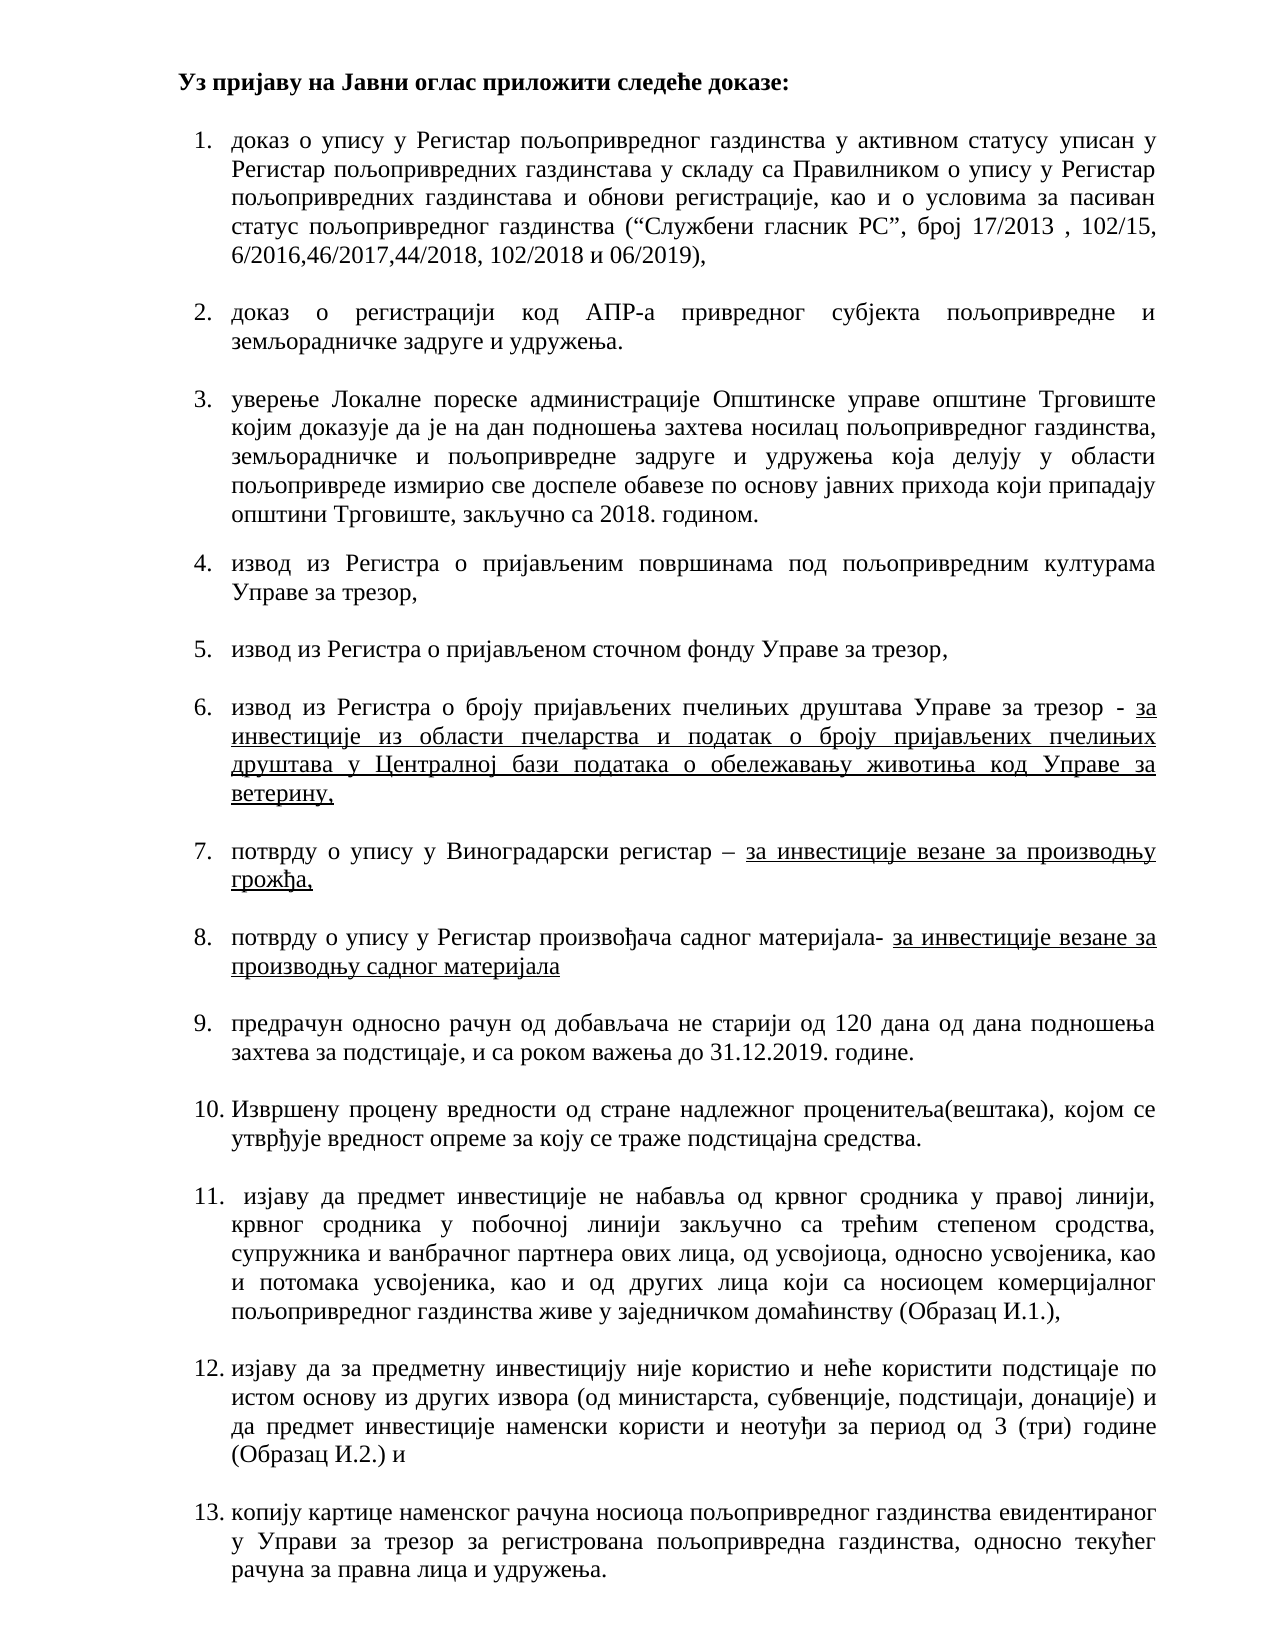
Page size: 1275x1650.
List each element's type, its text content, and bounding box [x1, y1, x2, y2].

list изјаву да за предметну инвестицију није користио и неће користити подстицаје по истом основу из других извора (од министарста, субвенције, подстицаји, донације) и да предмет инвестиције наменски користи и неотуђи за период од 3 (три) године (Образац И.2.) и [193, 1353, 1156, 1468]
list уверење Локалне пореске администрације Општинске управе општине Трговиште којим доказује да је на дан подношења захтева носилац пољопривредног газдинства, земљорадничке и пољопривредне задруге и удружења која делују у области пољопривреде измирио све доспеле обавезе по основу јавних прихода који припадају општини Трговиште, закључно са 2018. годином. [193, 384, 1156, 527]
list доказ о упису у Регистар пољопривредног газдинства у активном статусу уписан у Регистар пољопривредних газдинстава у складу са Правилником о упису у Регистар пољопривредних газдинстава и обнови регистрације, као и о условима за пасиван статус пољопривредног газдинства (“Службени гласник РС”, број 17/2013 , 102/15, 6/2016,46/2017,44/2018, 102/2018 и 06/2019), [193, 125, 1156, 269]
list извод из Регистра о броју пријављених пчелињих друштава Управе за трезор - за инвестиције из области пчеларства и податак о броју пријављених пчелињих друштава у Централној бази података о обележавању животиња код Управе за ветерину, [193, 692, 1156, 807]
list потврду о упису у Регистар произвођача садног материјала- за инвестиције везане за производњу садног материјала [193, 922, 1156, 979]
list доказ о регистрацији код АПР-а привредног субјекта пољопривредне и земљорадничке задруге и удружења. [193, 297, 1156, 355]
list извод из Регистра о пријављеним површинама под пољопривредним културама Управе за трезор, [193, 548, 1156, 606]
list извод из Регистра о пријављеном сточном фонду Управе за трезор, [193, 634, 1156, 663]
list потврду о упису у Виноградарски регистар – за инвестиције везане за производњу грожђа, [193, 836, 1156, 893]
text Уз пријаву на Јавни оглас приложити следеће доказе: [178, 67, 1156, 96]
list изјаву да предмет инвестиције не набавља од крвног сродника у правој линији, крвног сродника у побочној линији закључно са трећим степеном сродства, супружника и ванбрачног партнера ових лица, од усвојиоца, односно усвојеника, као и потомака усвојеника, као и од других лица који са носиоцем комерцијалног пољопривредног газдинства живе у заједничком домаћинству (Образац И.1.), [193, 1181, 1156, 1324]
list копију картице наменског рачуна носиоца пољопривредног газдинства евидентираног у Управи за трезор за регистрована пољопривредна газдинства, односно текућег рачуна за правна лица и удружења. [193, 1497, 1156, 1583]
list предрачун односно рачун од добављача не старији од 120 дана од дана подношења захтева за подстицаје, и са роком важења до 31.12.2019. године. [193, 1008, 1156, 1066]
list Извршену процену вредности од стране надлежног проценитеља(вештака), којом се утврђује вредност опреме за коју се траже подстицајна средства. [193, 1094, 1156, 1152]
